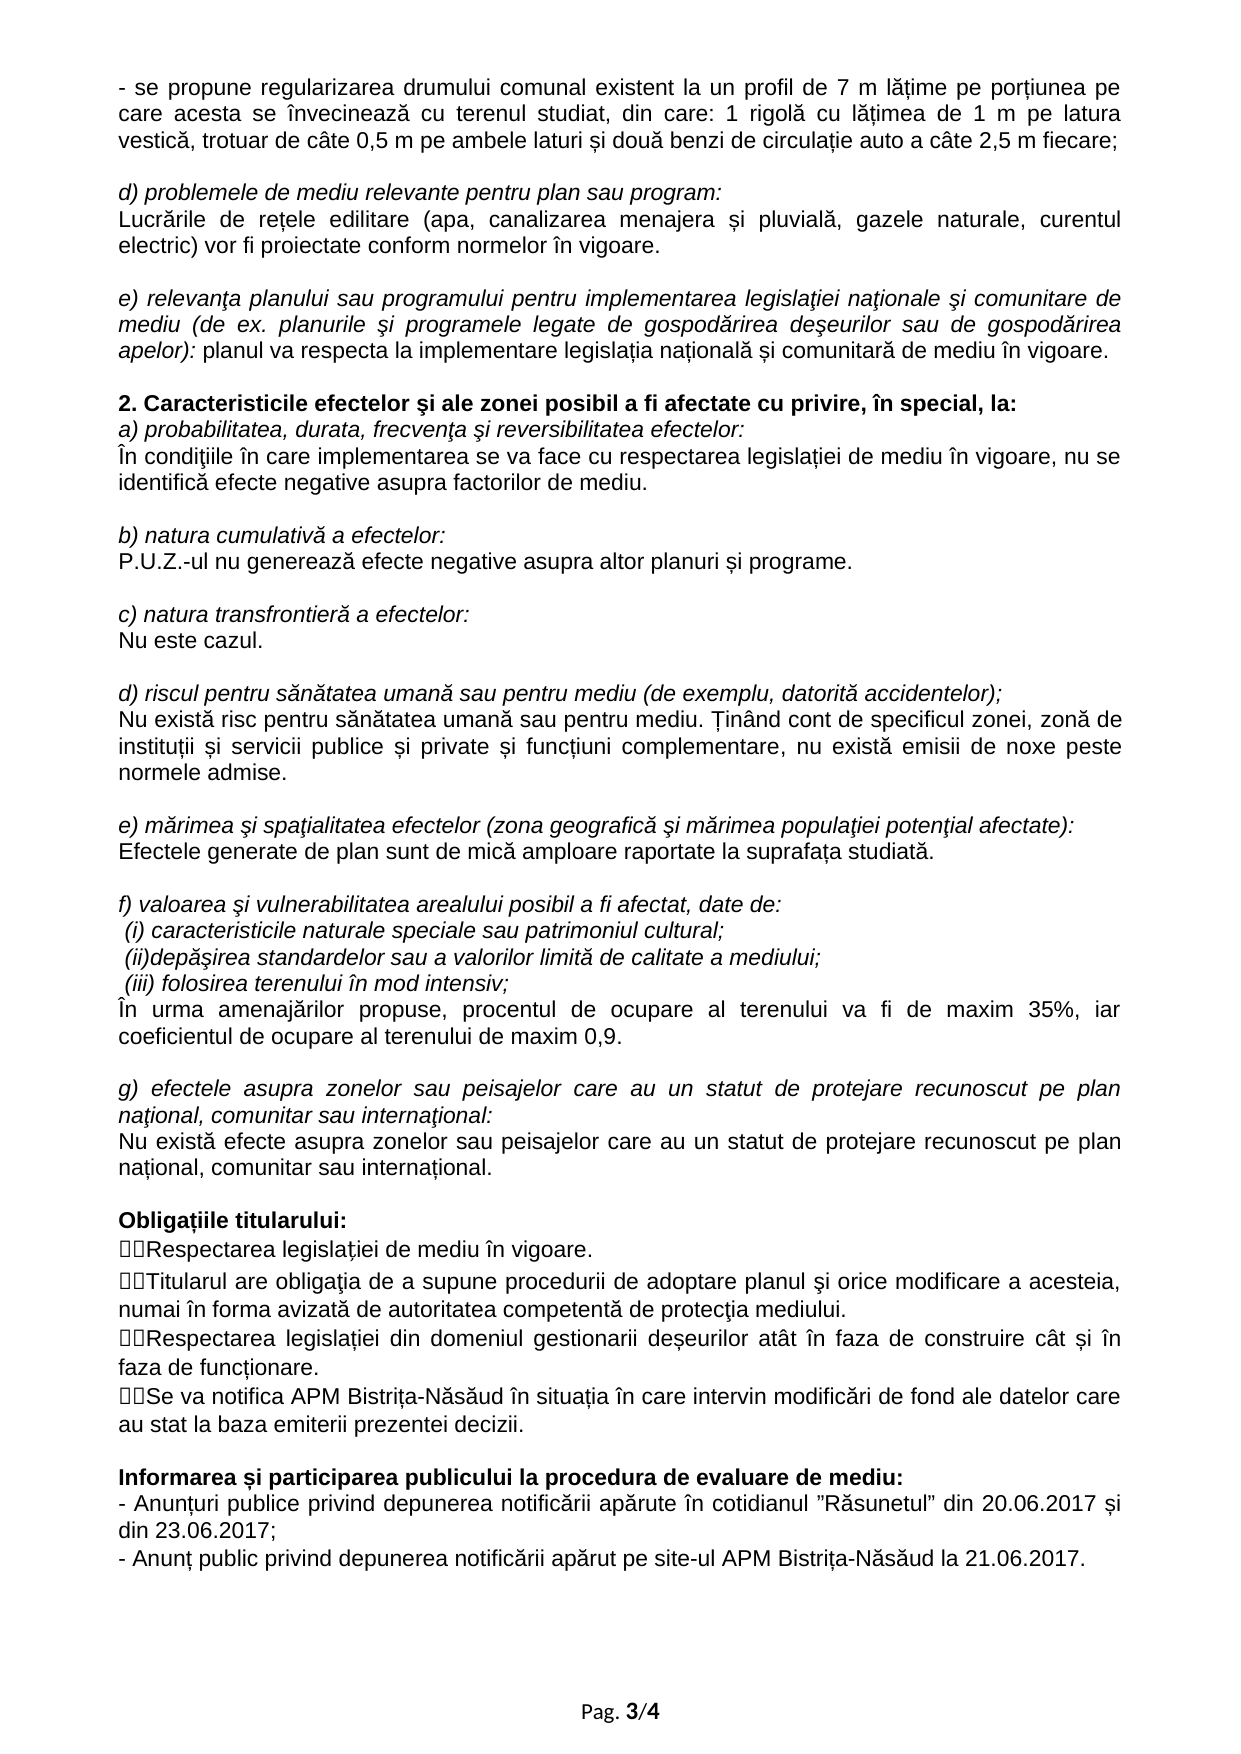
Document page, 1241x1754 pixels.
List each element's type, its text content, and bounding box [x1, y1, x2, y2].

text Respectarea legislației de mediu în vigoare. [118, 1233, 1122, 1265]
text Obligațiile titularului: [118, 1207, 1122, 1233]
text f) valoarea şi vulnerabilitatea arealului posibil a fi afectat, date de: [118, 891, 1122, 917]
text e) mărimea şi spaţialitatea efectelor (zona geografică şi mărimea populaţiei potenţial afectate): [118, 812, 1122, 838]
text - se propune regularizarea drumului comunal existent la un profil de 7 m lățime pe porțiunea pe care acesta se învecinează cu terenul studiat, din care: 1 rigolă cu lățimea de 1 m pe latura vestică, trotuar de câte 0,5 m pe ambele laturi și două benzi de circulație auto a câte 2,5 m fiecare; [118, 74, 1122, 153]
text Titularul are obligaţia de a supune procedurii de adoptare planul şi orice modificare a acesteia, numai în forma avizată de autoritatea competentă de protecţia mediului. [118, 1265, 1122, 1322]
text (iii) folosirea terenului în mod intensiv; [118, 970, 1122, 996]
text - Anunțuri publice privind depunerea notificării apărute în cotidianul ”Răsunetul” din 20.06.2017 și din 23.06.2017; [118, 1490, 1122, 1543]
text Nu există risc pentru sănătatea umană sau pentru mediu. Ținând cont de specificul zonei, zonă de instituții și servicii publice și private și funcțiuni complementare, nu există emisii de noxe peste normele admise. [118, 706, 1122, 785]
text În urma amenajărilor propuse, procentul de ocupare al terenului va fi de maxim 35%, iar coeficientul de ocupare al terenului de maxim 0,9. [118, 996, 1122, 1049]
text b) natura cumulativă a efectelor: [118, 522, 1122, 548]
text Respectarea legislației din domeniul gestionarii deșeurilor atât în faza de construire cât și în faza de funcționare. [118, 1322, 1122, 1380]
text (i) caracteristicile naturale speciale sau patrimoniul cultural; [118, 917, 1122, 943]
text d) riscul pentru sănătatea umană sau pentru mediu (de exemplu, datorită accidentelor); [118, 680, 1122, 706]
text În condiţiile în care implementarea se va face cu respectarea legislației de mediu în vigoare, nu se identifică efecte negative asupra factorilor de mediu. [118, 443, 1122, 496]
text P.U.Z.-ul nu generează efecte negative asupra altor planuri și programe. [118, 548, 1122, 574]
text - Anunț public privind depunerea notificării apărut pe site-ul APM Bistrița-Năsăud la 21.06.2017. [118, 1544, 1122, 1571]
text (ii)depăşirea standardelor sau a valorilor limită de calitate a mediului; [118, 943, 1122, 970]
text d) problemele de mediu relevante pentru plan sau program: [118, 179, 1122, 206]
text 2. Caracteristicile efectelor şi ale zonei posibil a fi afectate cu privire, în special, la: [118, 390, 1122, 416]
text g) efectele asupra zonelor sau peisajelor care au un statut de protejare recunoscut pe plan naţional, comunitar sau internaţional: [118, 1075, 1122, 1128]
text e) relevanţa planului sau programului pentru implementarea legislaţiei naţionale şi comunitare de mediu (de ex. planurile şi programele legate de gospodărirea deşeurilor sau de gospodărirea apelor): planul va respecta la implementare legislația națională și comunitară de mediu în vigoare. [118, 285, 1122, 364]
text Efectele generate de plan sunt de mică amploare raportate la suprafața studiată. [118, 838, 1122, 864]
text a) probabilitatea, durata, frecvenţa şi reversibilitatea efectelor: [118, 416, 1122, 443]
text Informarea și participarea publicului la procedura de evaluare de mediu: [118, 1464, 1122, 1490]
text Se va notifica APM Bistrița-Năsăud în situația în care intervin modificări de fond ale datelor care au stat la baza emiterii prezentei decizii. [118, 1380, 1122, 1437]
text c) natura transfrontieră a efectelor: [118, 601, 1122, 627]
text Nu este cazul. [118, 627, 1122, 654]
text Lucrările de rețele edilitare (apa, canalizarea menajera și pluvială, gazele naturale, curentul electric) vor fi proiectate conform normelor în vigoare. [118, 206, 1122, 258]
text Nu există efecte asupra zonelor sau peisajelor care au un statut de protejare recunoscut pe plan național, comunitar sau internațional. [118, 1128, 1122, 1181]
